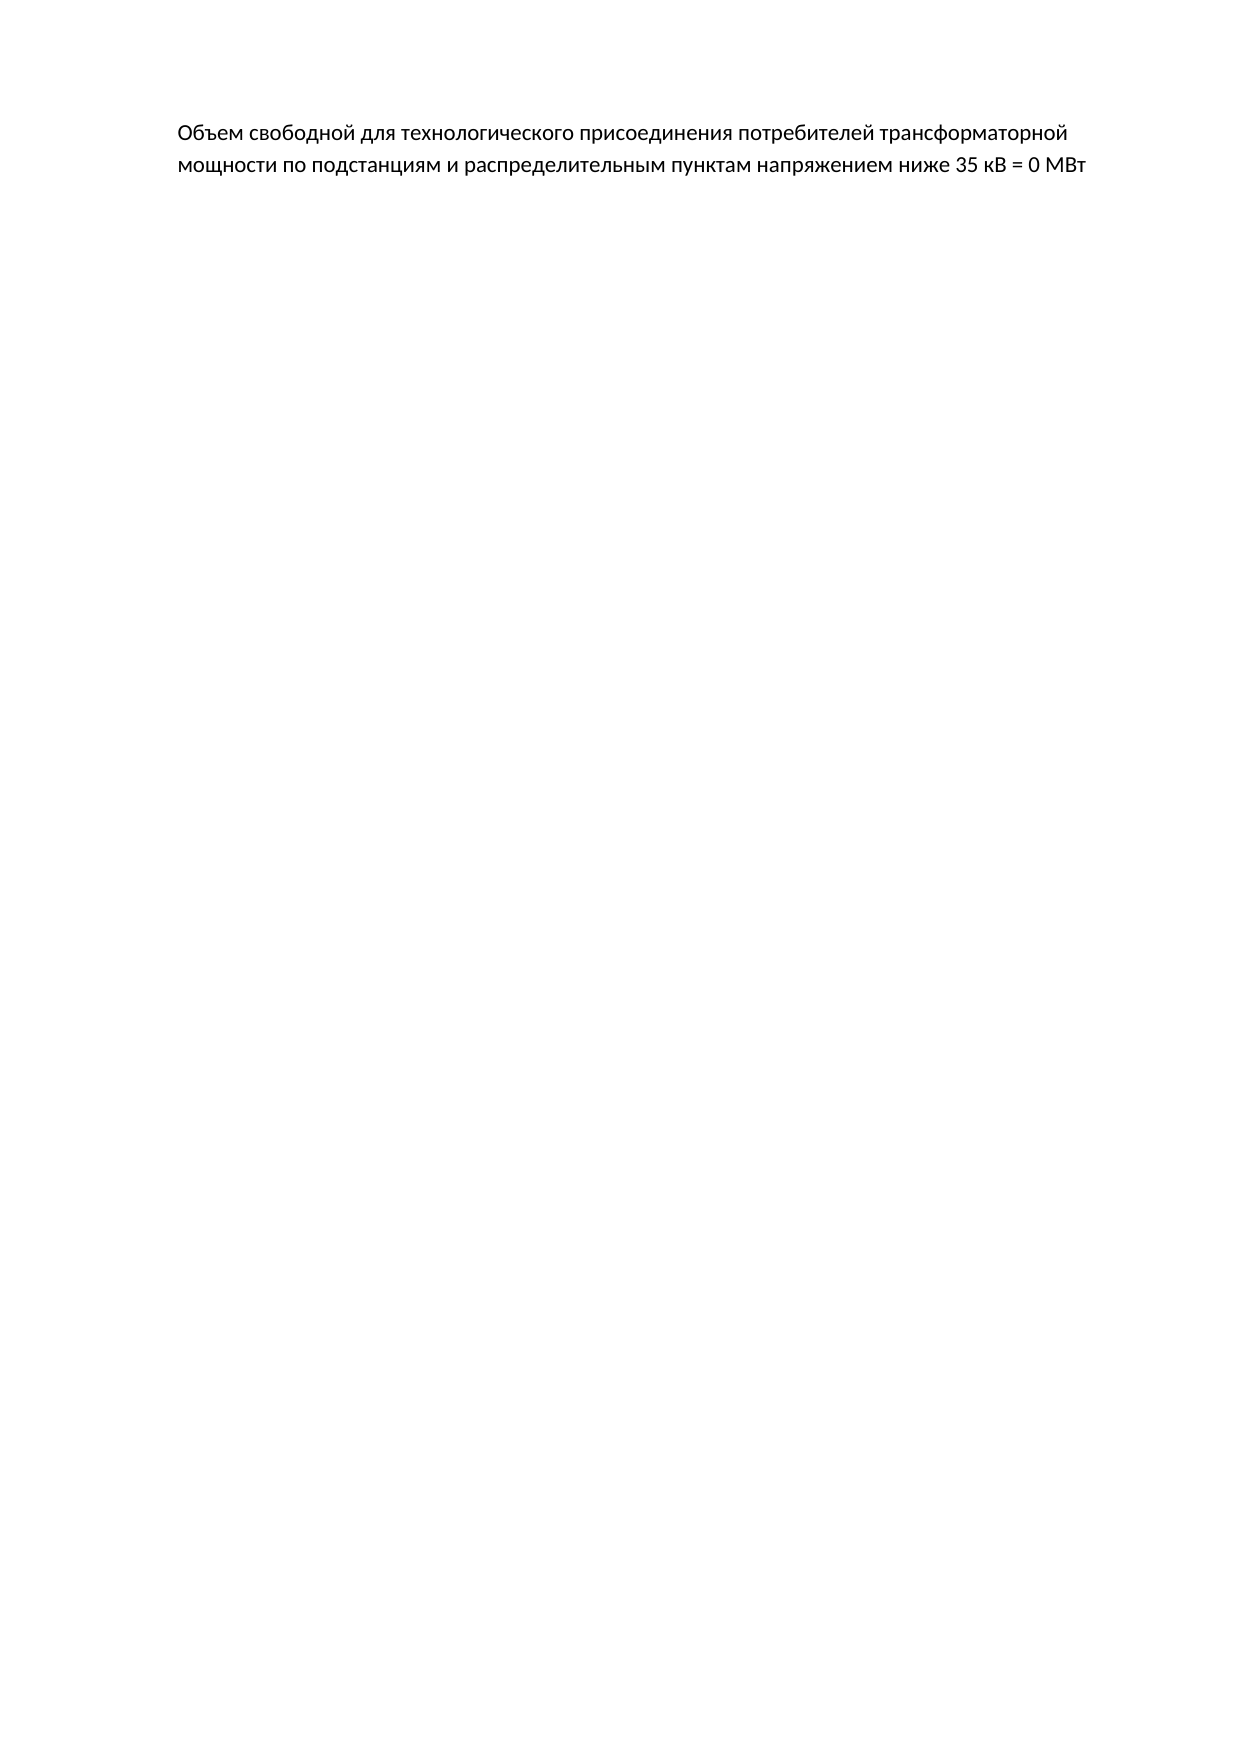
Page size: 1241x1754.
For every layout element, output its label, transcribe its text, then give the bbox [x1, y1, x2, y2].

text Объем свободной для технологического присоединения потребителей трансформаторной мощности по подстанциям и распределительным пунктам напряжением ниже 35 кВ = 0 МВт [177, 118, 1152, 178]
